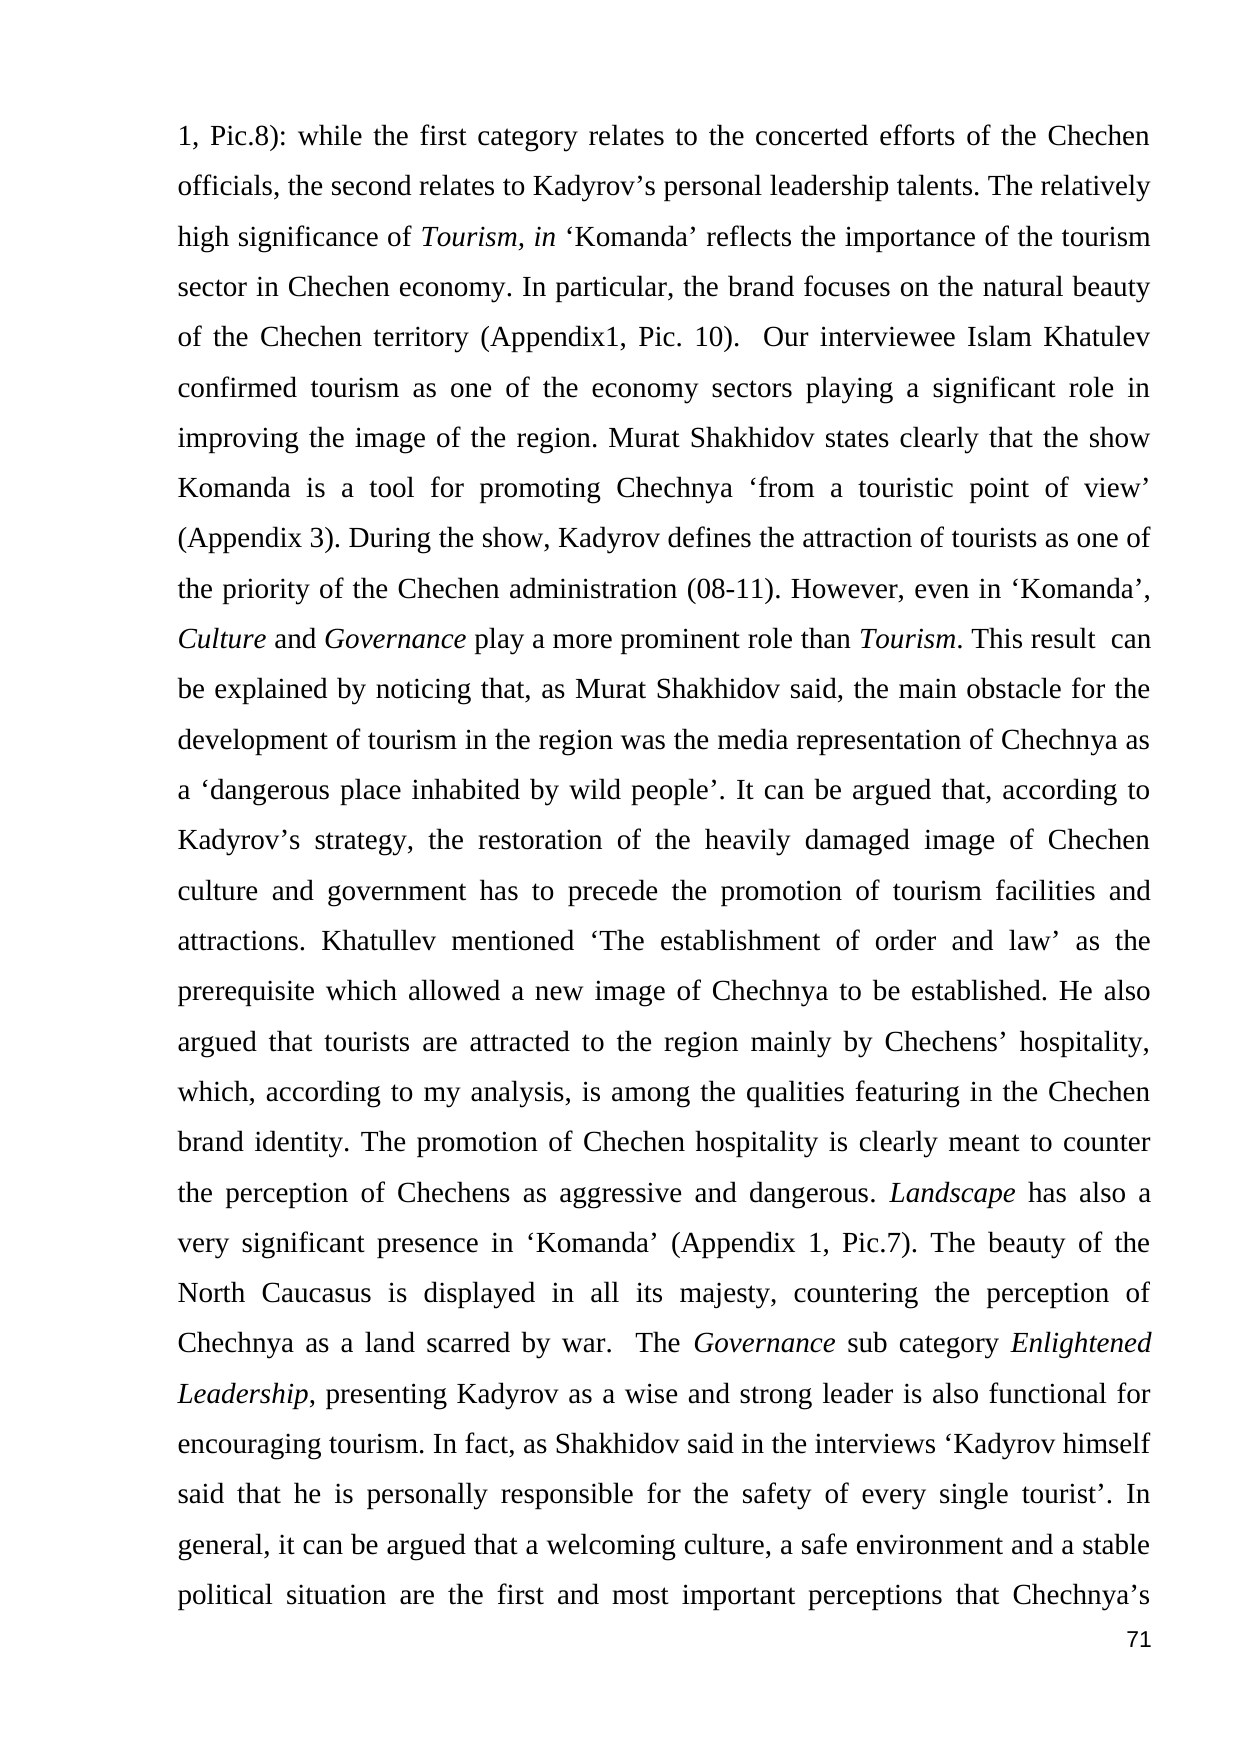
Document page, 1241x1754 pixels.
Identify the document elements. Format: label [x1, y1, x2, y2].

text [177, 118, 1152, 1611]
